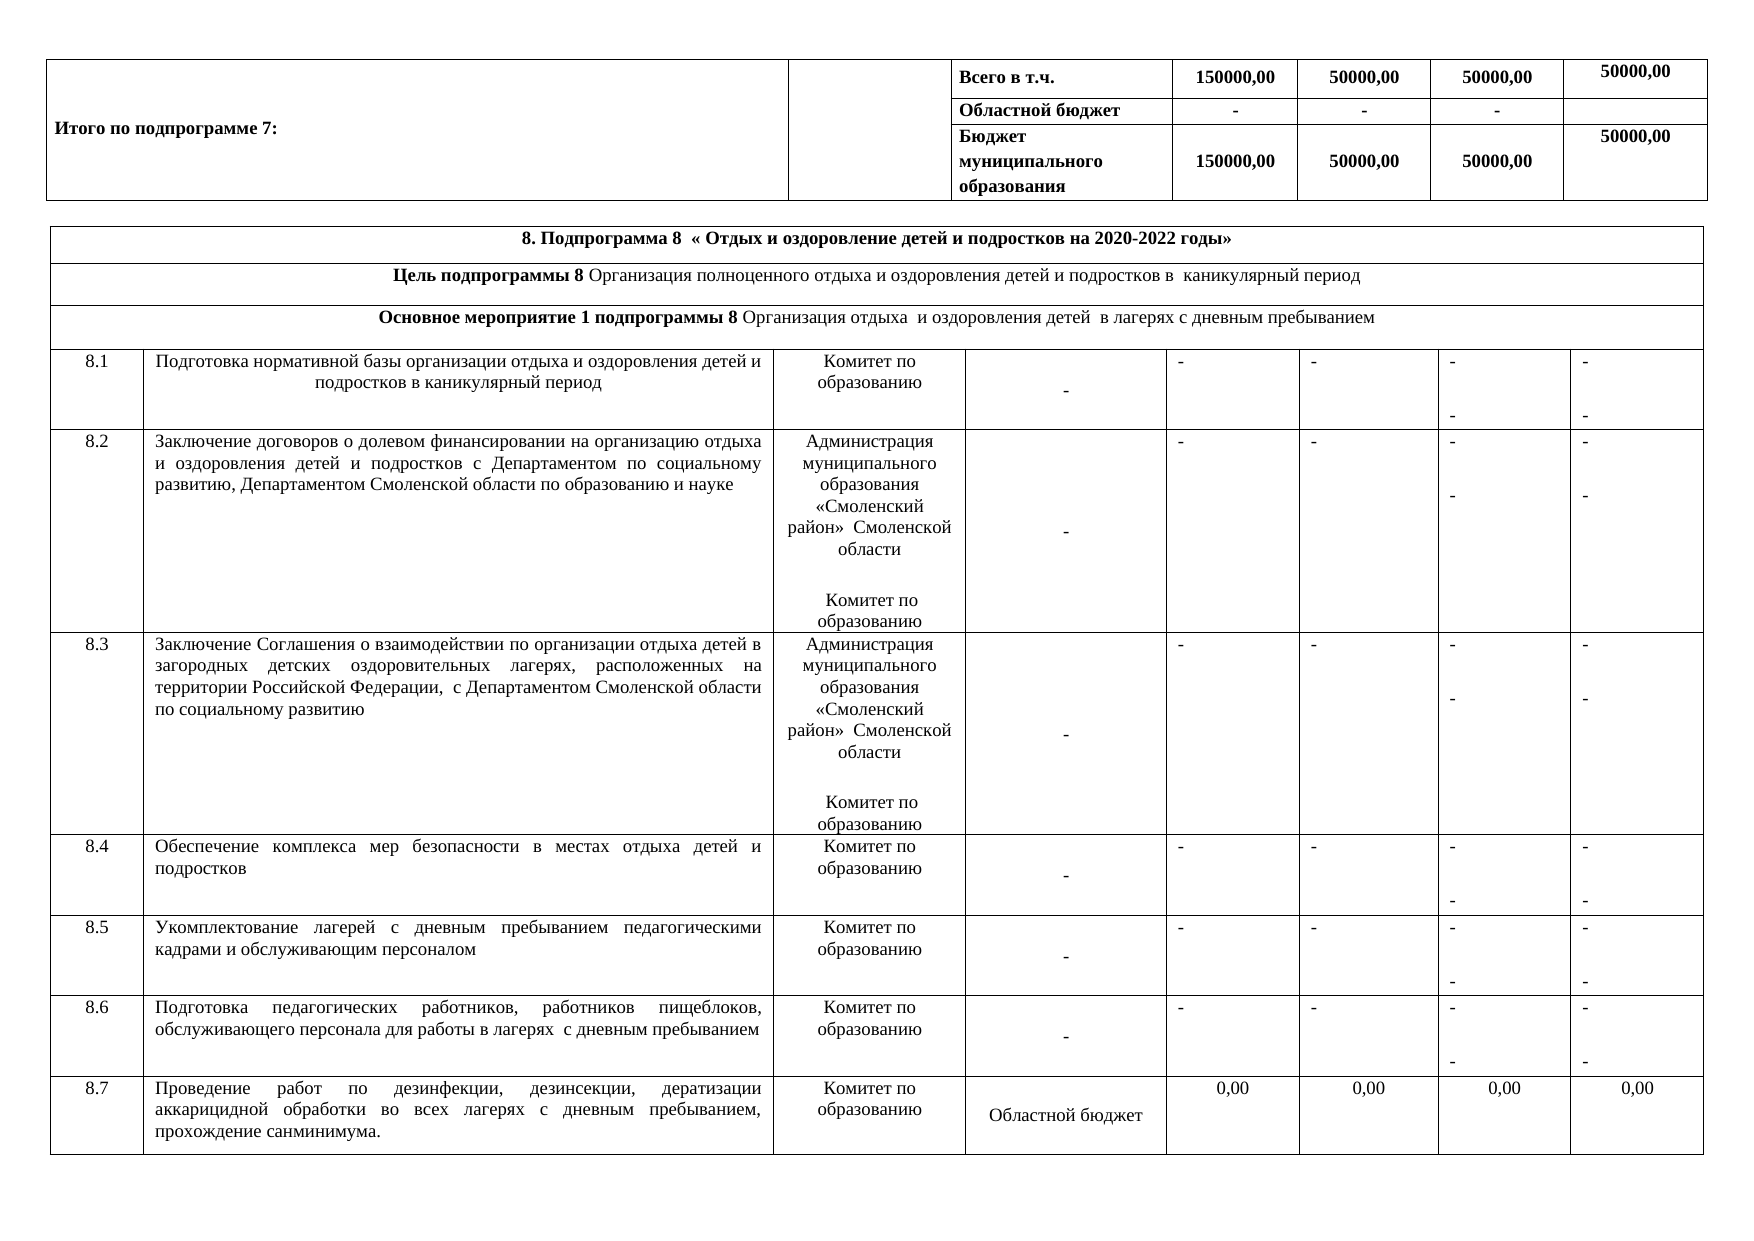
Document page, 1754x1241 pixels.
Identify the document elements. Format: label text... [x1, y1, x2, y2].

table_cell 0,00 [1571, 1077, 1703, 1153]
table_cell - - [1571, 996, 1703, 1076]
table_cell 8.1 [51, 350, 143, 429]
table_cell [789, 60, 951, 200]
table_cell - - [1439, 430, 1570, 632]
table_cell 8.2 [51, 430, 143, 632]
table_cell - [966, 350, 1166, 429]
table_cell - [1167, 835, 1299, 915]
table_cell Комитет по образованию [774, 1077, 965, 1153]
table_cell Заключение договоров о долевом финансировании на организацию отдыха и оздоровления детей и подростков с Департаментом по социальному развитию, Департаментом Смоленской области по образованию и науке [144, 430, 773, 632]
table_cell - - [1571, 835, 1703, 915]
table_cell 50000,00 [1564, 60, 1707, 97]
table_cell - [1431, 99, 1563, 124]
table_cell - [1167, 916, 1299, 995]
table_cell - [1167, 350, 1299, 429]
table_cell 8.7 [51, 1077, 143, 1153]
table_header 8. Подпрограмма 8 « Отдых и оздоровление детей и подростков на 2020-2022 годы» [51, 227, 1703, 263]
table_cell - [966, 996, 1166, 1076]
table_cell Обеспечение комплекса мер безопасности в местах отдыха детей и подростков [144, 835, 773, 915]
table_cell 8.3 [51, 633, 143, 834]
table_cell - [1167, 996, 1299, 1076]
table_cell - [1167, 430, 1299, 632]
table_cell 50000,00 [1298, 60, 1430, 97]
table_cell - [1300, 350, 1438, 429]
table_cell Комитет по образованию [774, 835, 965, 915]
table_cell - [1300, 916, 1438, 995]
table_cell 0,00 [1300, 1077, 1438, 1153]
table_cell - [966, 835, 1166, 915]
table_cell Всего в т.ч. [952, 60, 1172, 97]
table_cell Областной бюджет [966, 1077, 1166, 1153]
table_cell Цель подпрограммы 8 Организация полноценного отдыха и оздоровления детей и подростков в каникулярный период [51, 264, 1703, 305]
table_cell - [1298, 99, 1430, 124]
table_cell - - [1439, 633, 1570, 834]
table_cell 150000,00 [1173, 60, 1297, 97]
table_cell - [966, 633, 1166, 834]
table_cell 50000,00 [1431, 60, 1563, 97]
table_cell 8.5 [51, 916, 143, 995]
table_cell 50000,00 [1564, 125, 1707, 200]
table_cell 150000,00 [1173, 125, 1297, 200]
table_cell - - [1439, 996, 1570, 1076]
table_cell - [966, 916, 1166, 995]
table_cell - - [1571, 916, 1703, 995]
table_cell Укомплектование лагерей с дневным пребыванием педагогическими кадрами и обслуживающим персоналом [144, 916, 773, 995]
table_cell - - [1571, 350, 1703, 429]
table_cell Комитет по образованию [774, 350, 965, 429]
table_cell - - [1571, 633, 1703, 834]
table_cell Подготовка педагогических работников, работников пищеблоков, обслуживающего персонала для работы в лагерях с дневным пребыванием [144, 996, 773, 1076]
table_cell - [1167, 633, 1299, 834]
table_cell Комитет по образованию [774, 916, 965, 995]
table_cell - [966, 430, 1166, 632]
table_cell - - [1439, 835, 1570, 915]
table_cell 8.6 [51, 996, 143, 1076]
table_cell - [1300, 996, 1438, 1076]
table_cell Итого по подпрограмме 7: [47, 60, 788, 200]
table_cell 0,00 [1439, 1077, 1570, 1153]
table_cell - [1300, 633, 1438, 834]
table_cell 50000,00 [1431, 125, 1563, 200]
table_cell Основное мероприятие 1 подпрограммы 8 Организация отдыха и оздоровления детей в лагерях с дневным пребыванием [51, 306, 1703, 348]
table_cell Проведение работ по дезинфекции, дезинсекции, дератизации аккарицидной обработки во всех лагерях с дневным пребыванием, прохождение санминимума. [144, 1077, 773, 1153]
table_cell [1564, 99, 1707, 124]
table_cell 50000,00 [1298, 125, 1430, 200]
table_cell - - [1439, 350, 1570, 429]
table_cell - - [1571, 430, 1703, 632]
table_cell 0,00 [1167, 1077, 1299, 1153]
table_cell Подготовка нормативной базы организации отдыха и оздоровления детей и подростков в каникулярный период [144, 350, 773, 429]
table_cell Областной бюджет [952, 99, 1172, 124]
table_cell - [1173, 99, 1297, 124]
table_cell Комитет по образованию [774, 996, 965, 1076]
table_cell 8.4 [51, 835, 143, 915]
table_cell Бюджет муниципального образования [952, 125, 1172, 200]
table_cell Заключение Соглашения о взаимодействии по организации отдыха детей в загородных детских оздоровительных лагерях, расположенных на территории Российской Федерации, с Департаментом Смоленской области по социальному развитию [144, 633, 773, 834]
table_cell - [1300, 430, 1438, 632]
table_cell - - [1439, 916, 1570, 995]
table_cell - [1300, 835, 1438, 915]
